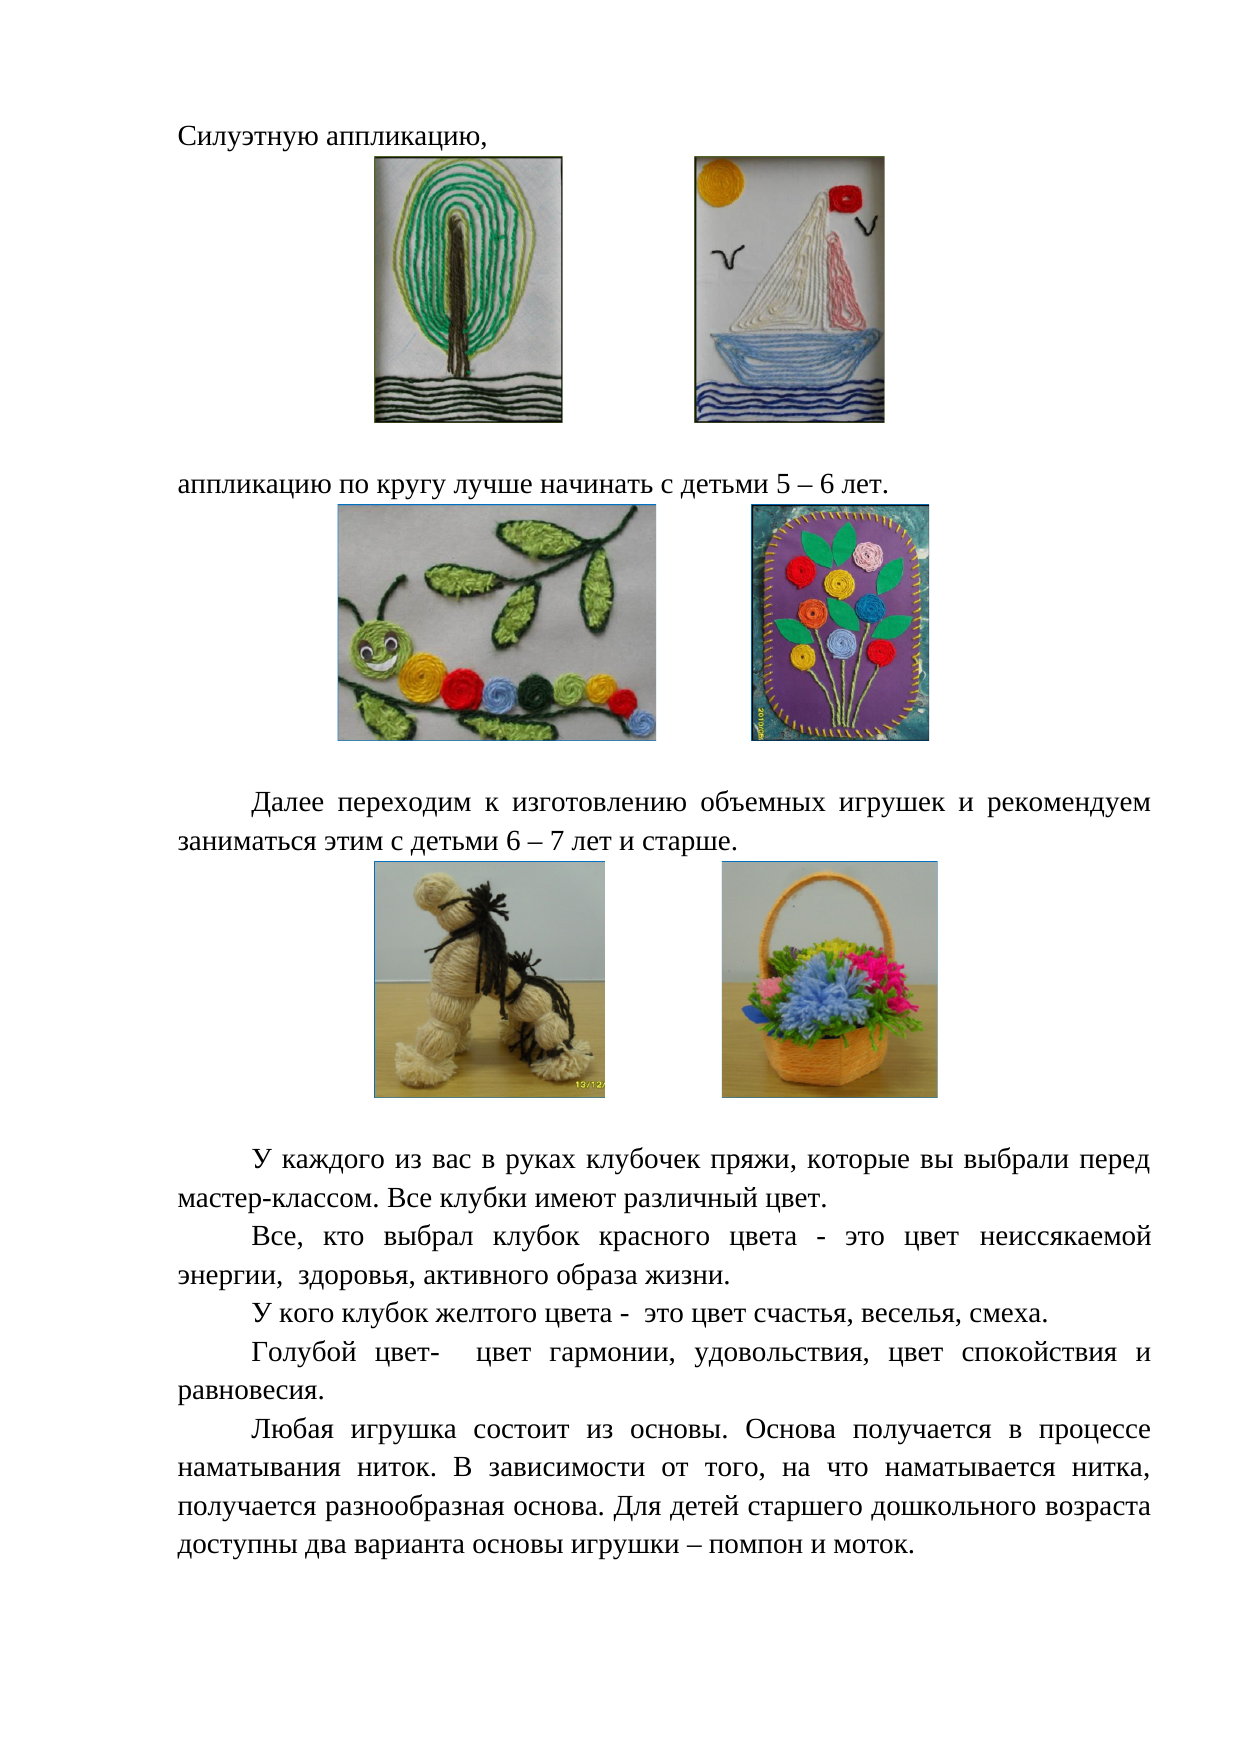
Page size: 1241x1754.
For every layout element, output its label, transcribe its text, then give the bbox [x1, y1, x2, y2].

text Любая игрушка состоит из основы. Основа получается в процессе наматывания ниток. В зависимости от того, на что наматывается нитка, получается разнообразная основа. Для детей старшего дошкольного возраста доступны два варианта основы игрушки – помпон и моток. [177, 1411, 1152, 1560]
text Все, кто выбрал клубок красного цвета - это цвет неиссякаемой энергии, здоровья, активного образа жизни. [177, 1218, 1152, 1290]
text У каждого из вас в руках клубочек пряжи, которые вы выбрали перед мастер-классом. Все клубки имеют различный цвет. [177, 1141, 1152, 1213]
text Голубой цвет- цвет гармонии, удовольствия, цвет спокойствия и равновесия. [177, 1334, 1152, 1406]
text аппликацию по кругу лучше начинать с детьми 5 – 6 лет. [177, 466, 1152, 499]
picture [694, 156, 885, 423]
picture [337, 504, 657, 741]
picture [751, 504, 930, 741]
picture [721, 861, 938, 1098]
text У кого клубок желтого цвета - это цвет счастья, веселья, смеха. [177, 1295, 1152, 1329]
picture [374, 156, 563, 423]
text Далее переходим к изготовлению объемных игрушек и рекомендуем заниматься этим с детьми 6 – 7 лет и старше. [177, 784, 1152, 856]
text Силуэтную аппликацию, [177, 118, 1152, 152]
picture [374, 861, 605, 1098]
